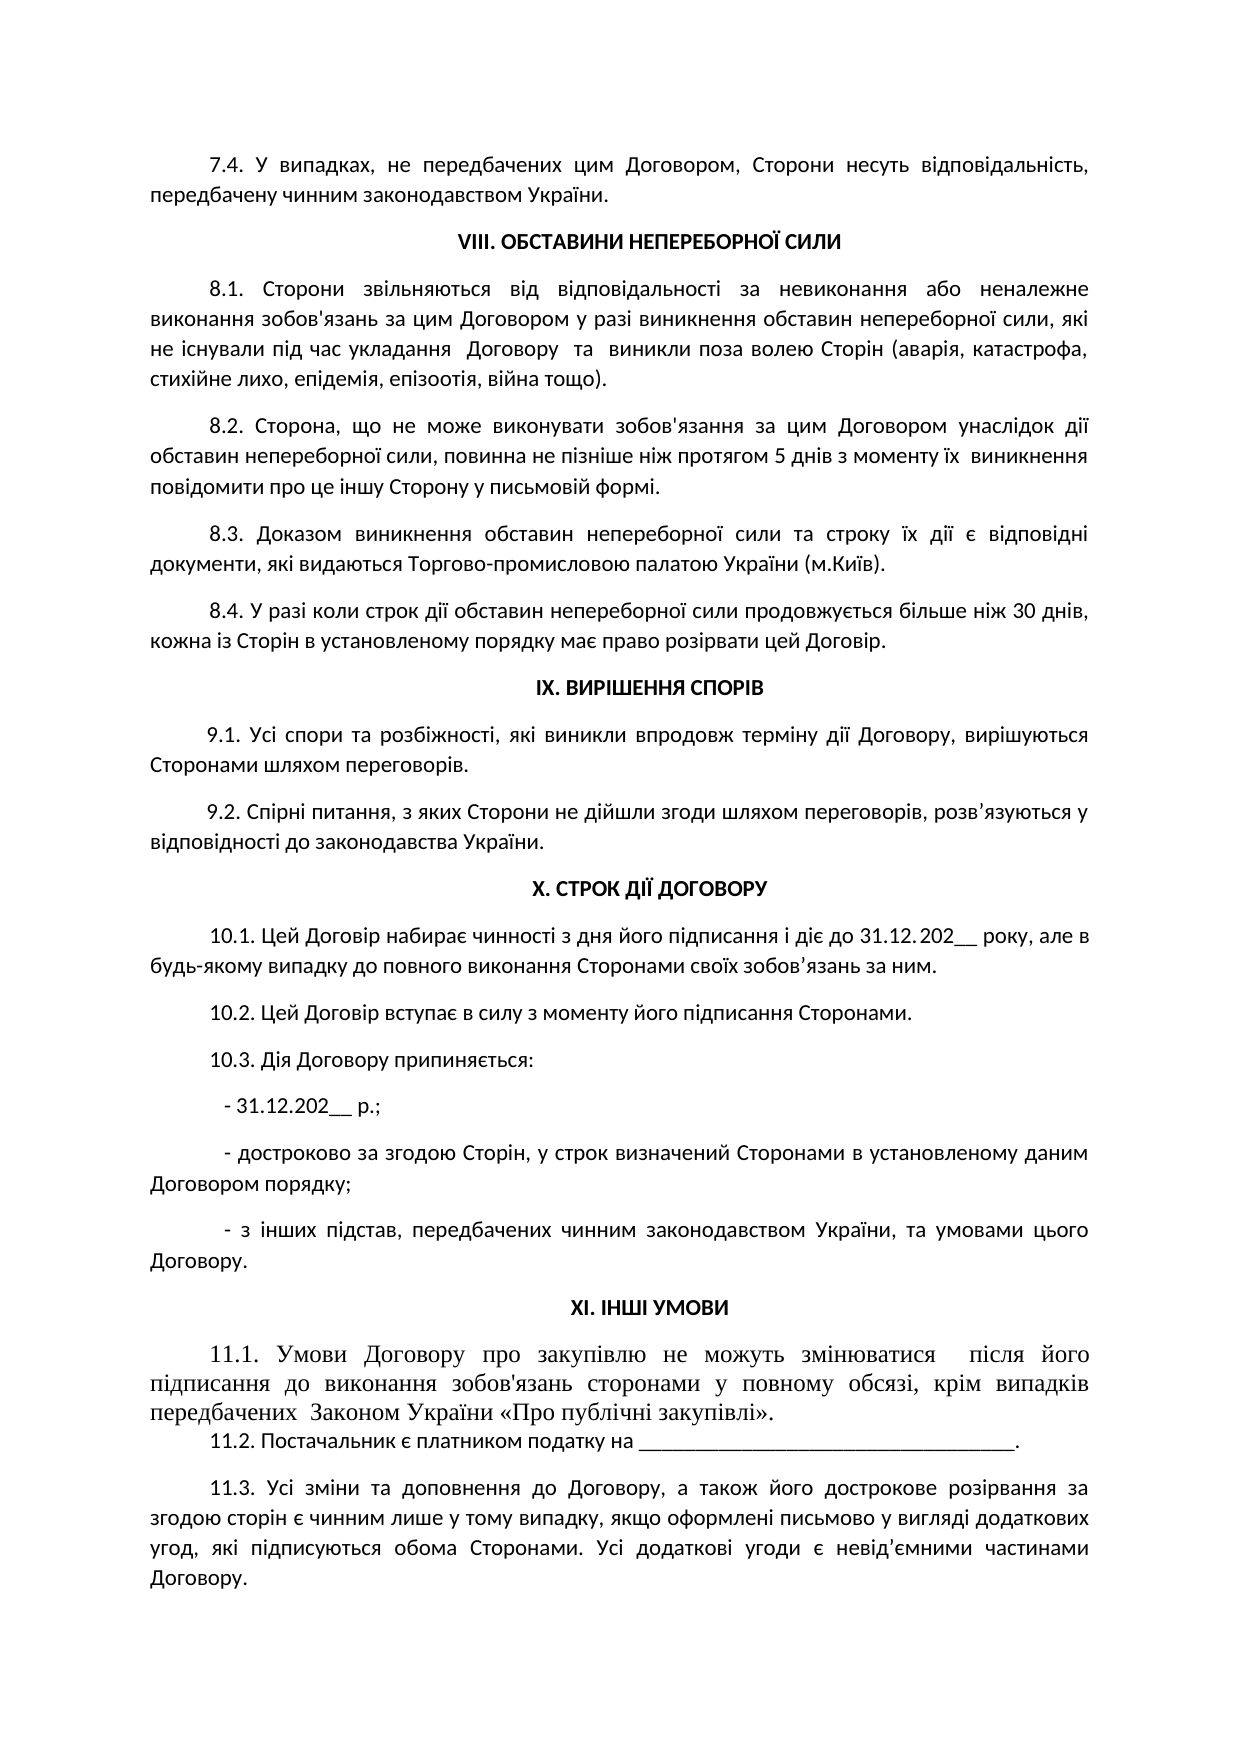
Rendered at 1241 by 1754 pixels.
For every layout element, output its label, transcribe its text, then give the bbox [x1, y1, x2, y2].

text 7.4. У випадках, не передбачених цим Договором, Сторони несуть відповідальність, передбачену чинним законодавством України. [150, 150, 1090, 208]
text - 31.12.202__ р.; [150, 1092, 1090, 1120]
text 11.3. Усі зміни та доповнення до Договору, а також його дострокове розірвання за згодою сторін є чинним лише у тому випадку, якщо оформлені письмово у вигляді додаткових угод, які підписуються обома Сторонами. Усі додаткові угоди є невід’ємними частинами Договору. [150, 1473, 1090, 1591]
text X. Строк дії договору [150, 874, 1090, 902]
text 9.2. Спірні питання, з яких Сторони не дійшли згоди шляхом переговорів, розв’язуються у відповідності до законодавства України. [150, 797, 1090, 855]
text 8.1. Сторони звільняються від відповідальності за невиконання або неналежне виконання зобов'язань за цим Договором у разі виникнення обставин непереборної сили, які не існували під час укладання Договору та виникли поза волею Сторін (аварія, катастрофа, стихійне лихо, епідемія, епізоотія, війна тощо). [150, 274, 1090, 393]
text 9.1. Усі спори та розбіжності, які виникли впродовж терміну дії Договору, вирішуються Сторонами шляхом переговорів. [150, 720, 1090, 778]
text 11.1. Умови Договору про закупівлю не можуть змінюватися після його підписання до виконання зобов'язань сторонами у повному обсязі, крім випадків передбачених Законом України «Про публічні закупівлі». [150, 1339, 1090, 1426]
text 10.1. Цей Договір набирає чинності з дня його підписання і діє до 31.12.202__ року, але в будь-якому випадку до повного виконання Сторонами своїх зобов’язань за ним. [150, 921, 1090, 979]
text VIII. Обставини непереборної сили [150, 227, 1090, 255]
text 10.3. Дія Договору припиняється: [150, 1045, 1090, 1073]
text XI. Інші умови [150, 1293, 1090, 1321]
text 8.4. У разі коли строк дії обставин непереборної сили продовжується більше ніж 30 днів, кожна із Сторін в установленому порядку має право розірвати цей Договір. [150, 596, 1090, 654]
text 10.2. Цей Договір вступає в силу з моменту його підписання Сторонами. [150, 998, 1090, 1026]
text IX. Вирішення спорів [150, 673, 1090, 701]
text - з інших підстав, передбачених чинним законодавством України, та умовами цього Договору. [150, 1216, 1090, 1274]
text - достроково за згодою Сторін, у строк визначений Сторонами в установленому даним Договором порядку; [150, 1138, 1090, 1197]
text 8.3. Доказом виникнення обставин непереборної сили та строку їх дії є відповідні документи, які видаються Торгово-промисловою палатою України (м.Київ). [150, 519, 1090, 577]
text 11.2. Постачальник є платником податку на _________________________________. [150, 1426, 1090, 1454]
text 8.2. Сторона, що не може виконувати зобов'язання за цим Договором унаслідок дії обставин непереборної сили, повинна не пізніше ніж протягом 5 днів з моменту їх виникнення повідомити про це іншу Сторону у письмовій формі. [150, 411, 1090, 500]
